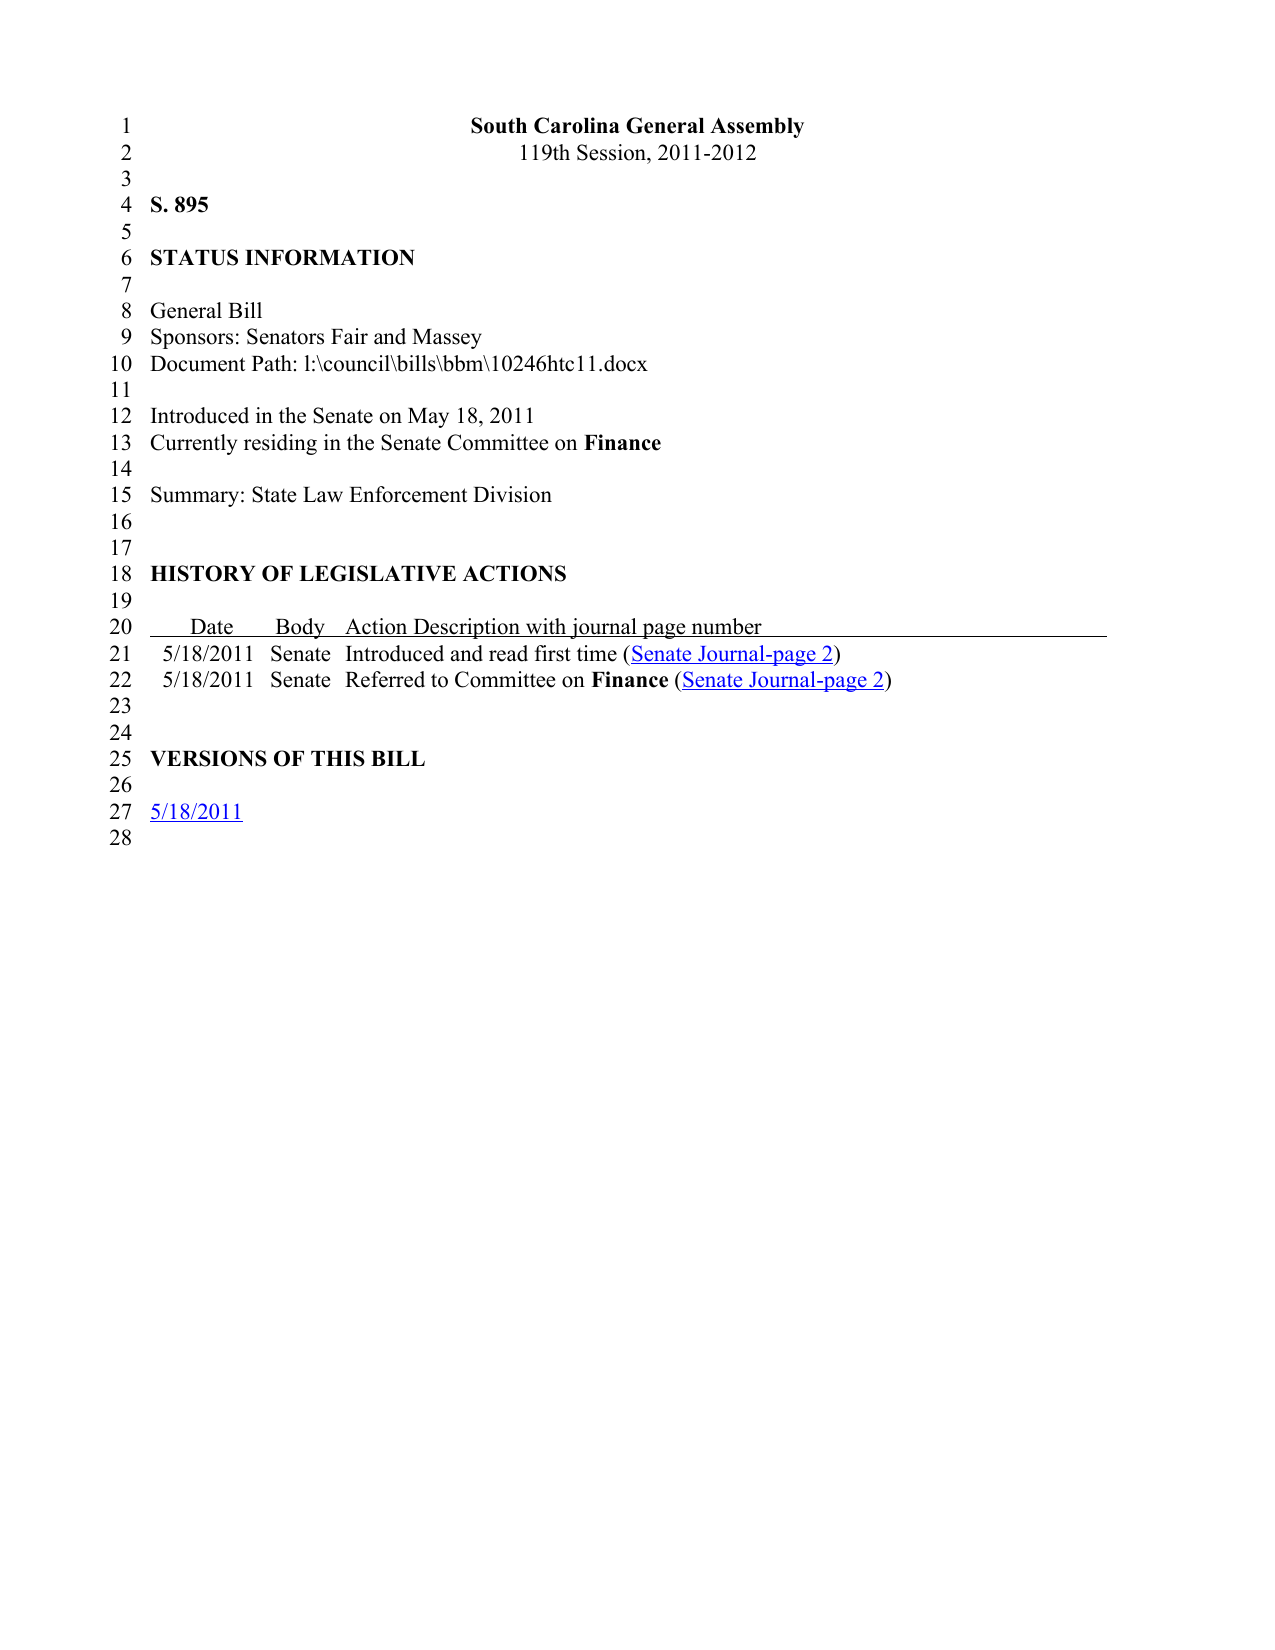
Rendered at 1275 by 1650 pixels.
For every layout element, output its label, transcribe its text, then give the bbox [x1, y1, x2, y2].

text 119th Session, 2011-2012 [150, 139, 1125, 165]
text Document Path: l:\council\bills\bbm\10246htc11.docx [150, 350, 1125, 376]
text S. 895 [150, 192, 1125, 218]
text Introduced in the Senate on May 18, 2011 [150, 402, 1125, 429]
text Sponsors: Senators Fair and Massey [150, 323, 1125, 350]
text STATUS INFORMATION [150, 244, 1125, 271]
text 5/18/2011 [150, 798, 1125, 824]
text Currently residing in the Senate Committee on Finance [150, 429, 1125, 455]
text HISTORY OF LEGISLATIVE ACTIONS [150, 561, 1125, 587]
text Date Body Action Description with journal page number [150, 613, 1125, 639]
text Summary: State Law Enforcement Division [150, 481, 1125, 508]
text 5/18/2011 Senate Referred to Committee on Finance (Senate Journal-page 2) [150, 666, 1125, 692]
text South Carolina General Assembly [150, 112, 1125, 139]
text VERSIONS OF THIS BILL [150, 745, 1125, 771]
text General Bill [150, 297, 1125, 323]
text 5/18/2011 Senate Introduced and read first time (Senate Journal-page 2) [150, 639, 1125, 666]
